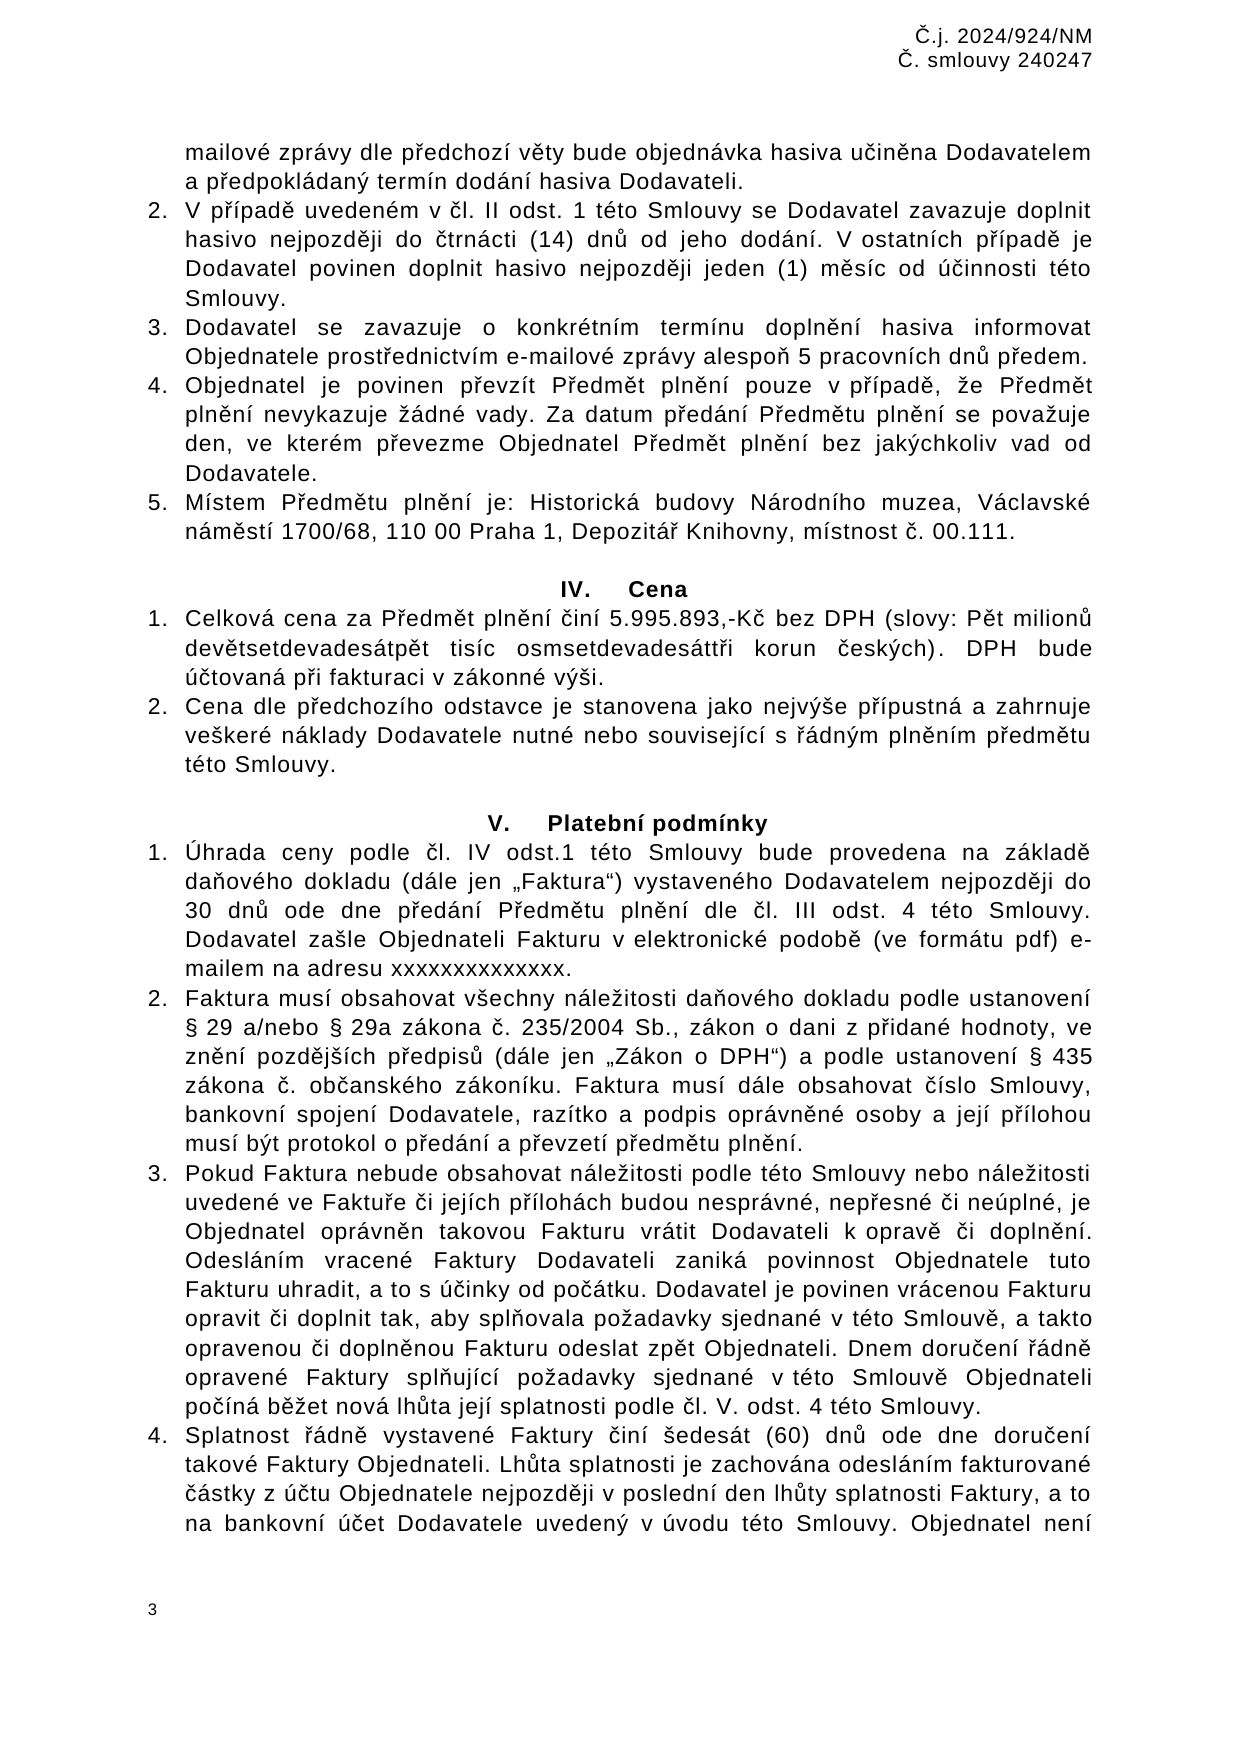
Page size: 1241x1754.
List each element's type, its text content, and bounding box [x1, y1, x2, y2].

list Místem Předmětu plnění je: Historická budovy Národního muzea, Václavské náměstí 1700/68, 110 00 Praha 1, Depozitář Knihovny, místnost č. 00.111. [148, 486, 1092, 544]
list Cena dle předchozího odstavce je stanovena jako nejvýše přípustná a zahrnuje veškeré náklady Dodavatele nutné nebo související s řádným plněním předmětu této Smlouvy. [148, 690, 1092, 777]
list Cena [185, 573, 1092, 602]
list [148, 1419, 1092, 1536]
list Úhrada ceny podle čl. IV odst.1 této Smlouvy bude provedena na základě daňového dokladu (dále jen „Faktura“) vystaveného Dodavatelem nejpozději do 30 dnů ode dne předání Předmětu plnění dle čl. III odst. 4 této Smlouvy. Dodavatel zašle Objednateli Fakturu v elektronické podobě (ve formátu pdf) e-mailem na adresu xxxxxxxxxxxxxx. [148, 836, 1092, 982]
list Objednatel je povinen převzít Předmět plnění pouze v případě, že Předmět plnění nevykazuje žádné vady. Za datum předání Předmětu plnění se považuje den, ve kterém převezme Objednatel Předmět plnění bez jakýchkoliv vad od Dodavatele. [148, 369, 1092, 486]
list V případě uvedeném v čl. II odst. 1 této Smlouvy se Dodavatel zavazuje doplnit hasivo nejpozději do čtrnácti (14) dnů od jeho dodání. V ostatních případě je Dodavatel povinen doplnit hasivo nejpozději jeden (1) měsíc od účinnosti této Smlouvy. [148, 194, 1092, 311]
list Faktura musí obsahovat všechny náležitosti daňového dokladu podle ustanovení § 29 a/nebo § 29a zákona č. 235/2004 Sb., zákon o dani z přidané hodnoty, ve znění pozdějších předpisů (dále jen „Zákon o DPH“) a podle ustanovení § 435 zákona č. občanského zákoníku. Faktura musí dále obsahovat číslo Smlouvy, bankovní spojení Dodavatele, razítko a podpis oprávněné osoby a její přílohou musí být protokol o předání a převzetí předmětu plnění. [148, 982, 1092, 1157]
list Celková cena za Předmět plnění činí 5.995.893,-Kč bez DPH (slovy: Pět milionů devětsetdevadesátpět tisíc osmsetdevadesáttři korun českých). DPH bude účtovaná při fakturaci v zákonné výši. [148, 602, 1092, 690]
list Pokud Faktura nebude obsahovat náležitosti podle této Smlouvy nebo náležitosti uvedené ve Faktuře či jejích přílohách budou nesprávné, nepřesné či neúplné, je Objednatel oprávněn takovou Fakturu vrátit Dodavateli k opravě či doplnění. Odesláním vracené Faktury Dodavateli zaniká povinnost Objednatele tuto Fakturu uhradit, a to s účinky od počátku. Dodavatel je povinen vrácenou Fakturu opravit či doplnit tak, aby splňovala požadavky sjednané v této Smlouvě, a takto opravenou či doplněnou Fakturu odeslat zpět Objednateli. Dnem doručení řádně opravené Faktury splňující požadavky sjednané v této Smlouvě Objednateli počíná běžet nová lhůta její splatnosti podle čl. V. odst. 4 této Smlouvy. [148, 1157, 1092, 1419]
list Dodavatel se zavazuje o konkrétním termínu doplnění hasiva informovat Objednatele prostřednictvím e-mailové zprávy alespoň 5 pracovních dnů předem. [148, 311, 1092, 369]
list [148, 136, 1092, 194]
list Platební podmínky [185, 807, 1092, 836]
